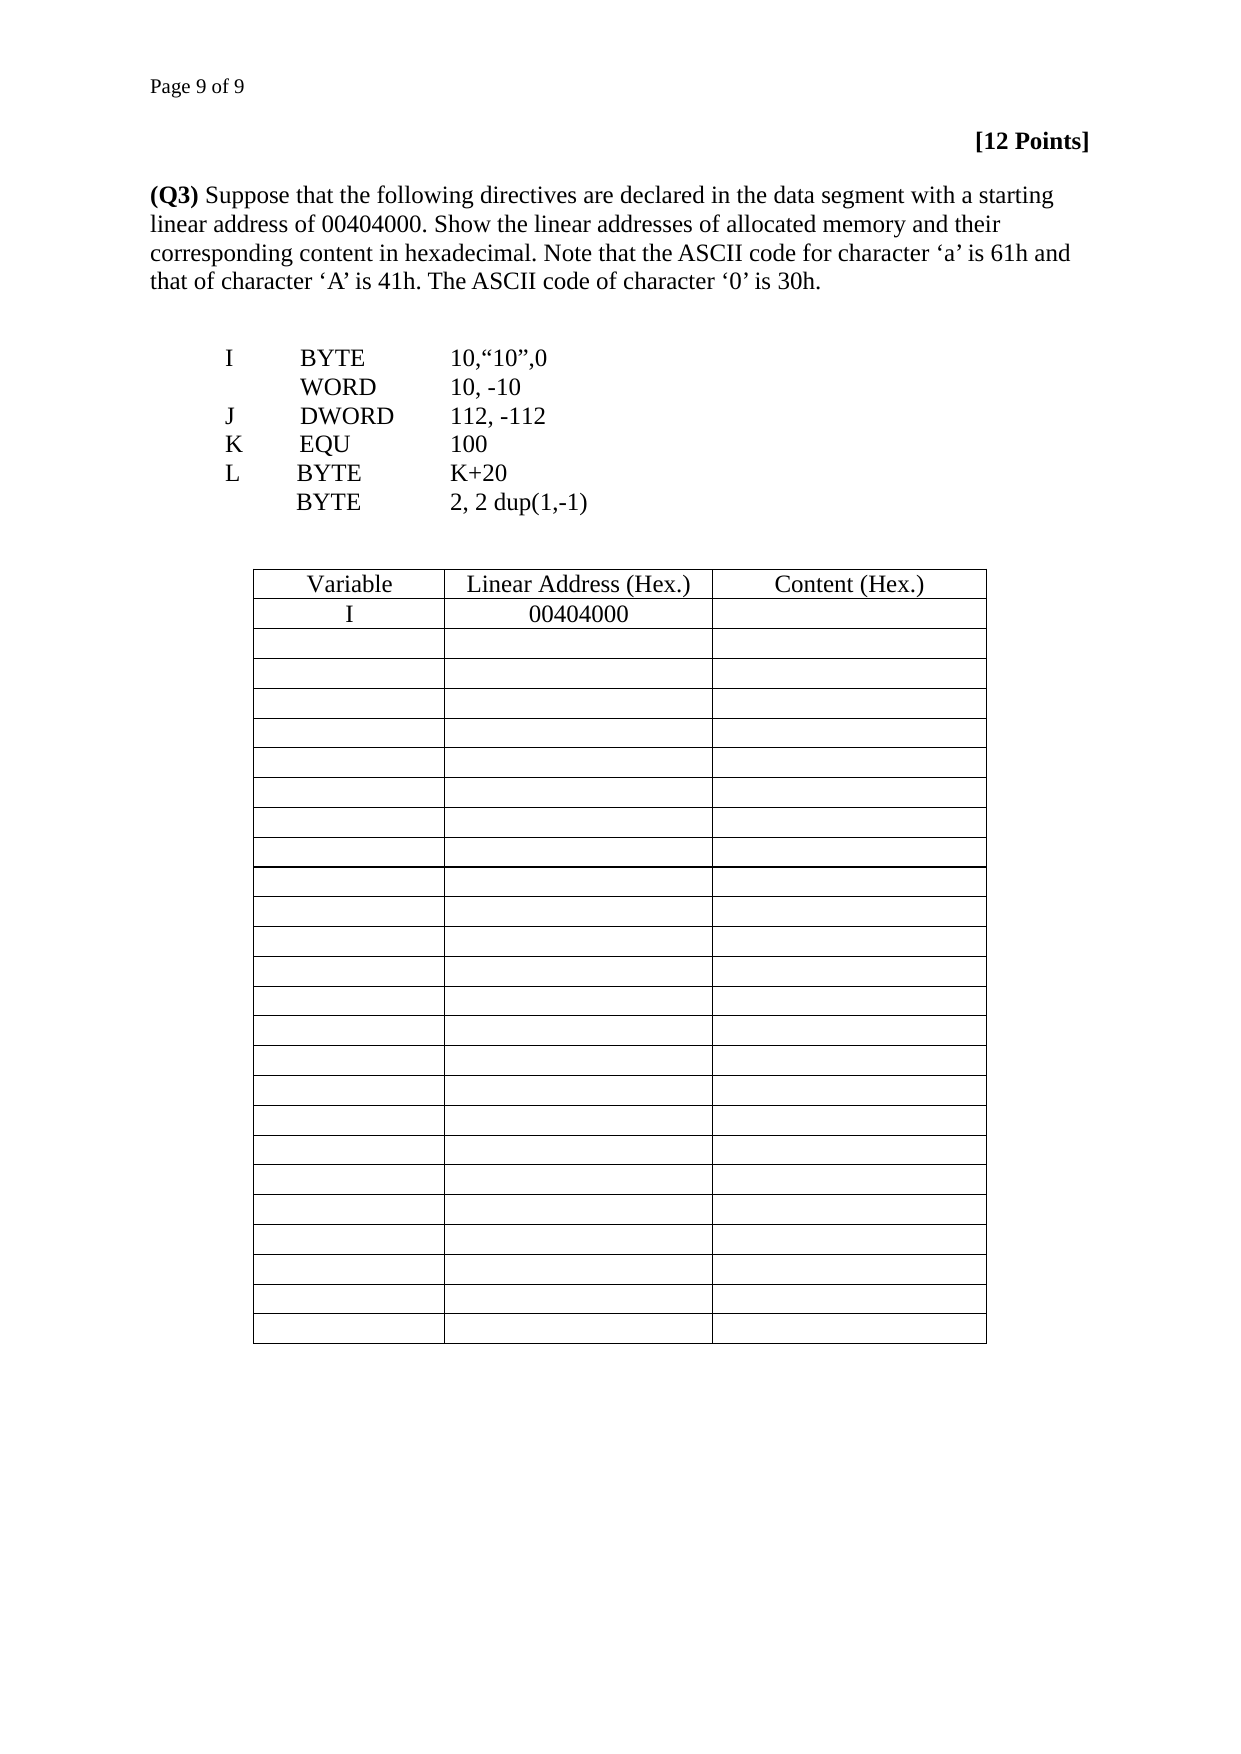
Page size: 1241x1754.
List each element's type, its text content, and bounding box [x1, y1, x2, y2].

text K EQU 100 [150, 429, 1090, 458]
table_cell [445, 1195, 712, 1224]
table_cell [254, 987, 444, 1015]
table_cell [254, 1046, 444, 1075]
table_cell [713, 1076, 986, 1105]
table_cell [254, 838, 444, 866]
table_cell [445, 927, 712, 956]
table_cell [713, 808, 986, 837]
table_cell [254, 689, 444, 717]
table_cell [713, 927, 986, 956]
table_cell [254, 1165, 444, 1194]
table_cell [445, 719, 712, 747]
table_cell [713, 1285, 986, 1313]
table_cell [713, 748, 986, 777]
table_cell [713, 1195, 986, 1224]
table_cell [445, 957, 712, 986]
table_cell 00404000 [445, 599, 712, 628]
table_cell [713, 1255, 986, 1283]
table_cell I [254, 599, 444, 628]
table_cell [713, 1046, 986, 1075]
table_cell [254, 1225, 444, 1254]
table_cell [713, 689, 986, 717]
table_cell [445, 689, 712, 717]
table_cell [713, 1016, 986, 1045]
table_cell [254, 1285, 444, 1313]
table_cell [254, 957, 444, 986]
table_cell [254, 1314, 444, 1343]
table_cell [254, 778, 444, 807]
table_cell [254, 1255, 444, 1283]
table_cell [713, 987, 986, 1015]
table_cell [713, 659, 986, 688]
table_cell [254, 659, 444, 688]
table_cell [445, 868, 712, 896]
table_cell [713, 719, 986, 747]
table_cell [254, 897, 444, 926]
table_cell [445, 1136, 712, 1164]
table_cell [445, 629, 712, 658]
text J DWORD 112, -112 [150, 401, 1090, 429]
table_cell [445, 1314, 712, 1343]
table_cell [713, 838, 986, 866]
text L BYTE K+20 [150, 458, 1090, 487]
table_cell [713, 897, 986, 926]
table_cell [445, 659, 712, 688]
table_cell [713, 1165, 986, 1194]
table_cell [254, 927, 444, 956]
table_cell [445, 897, 712, 926]
table_cell [713, 629, 986, 658]
table_cell [713, 868, 986, 896]
table_cell [445, 1255, 712, 1283]
table_header Linear Address (Hex.) [445, 570, 712, 598]
table_cell [445, 1285, 712, 1313]
table_cell [445, 748, 712, 777]
table_cell [445, 778, 712, 807]
table_cell [254, 1136, 444, 1164]
text BYTE 2, 2 dup(1,-1) [150, 487, 1090, 516]
table_cell [713, 1225, 986, 1254]
text I BYTE 10,“10”,0 [225, 343, 1090, 372]
table_cell [445, 1165, 712, 1194]
text [12 Points] [900, 126, 1090, 155]
table_cell [445, 1225, 712, 1254]
table_cell [445, 808, 712, 837]
table_cell [445, 1016, 712, 1045]
table_cell [445, 838, 712, 866]
table_header Content (Hex.) [713, 570, 986, 598]
table_cell [713, 599, 986, 628]
table_cell [254, 1076, 444, 1105]
table_cell [713, 1136, 986, 1164]
table_cell [445, 1076, 712, 1105]
table_cell [254, 808, 444, 837]
table_cell [713, 1106, 986, 1134]
table_cell [254, 1016, 444, 1045]
table_cell [254, 629, 444, 658]
table_cell [254, 868, 444, 896]
table_header Variable [254, 570, 444, 598]
table_cell [713, 957, 986, 986]
table_cell [445, 1046, 712, 1075]
table_cell [254, 719, 444, 747]
table_cell [445, 987, 712, 1015]
table_cell [713, 778, 986, 807]
table_cell [445, 1106, 712, 1134]
table_cell [254, 748, 444, 777]
table_cell [713, 1314, 986, 1343]
table_cell [254, 1195, 444, 1224]
subtitle (Q3) Suppose that the following directives are declared in the data segment with a starting linear address of 00404000. Show the linear addresses of allocated memory and their corresponding content in hexadecimal. Note that the ASCII code for character ‘a’ is 61h and that of character ‘A’ is 41h. The ASCII code of character ‘0’ is 30h. [150, 180, 1090, 295]
table_cell [254, 1106, 444, 1134]
text WORD 10, -10 [150, 372, 1090, 401]
